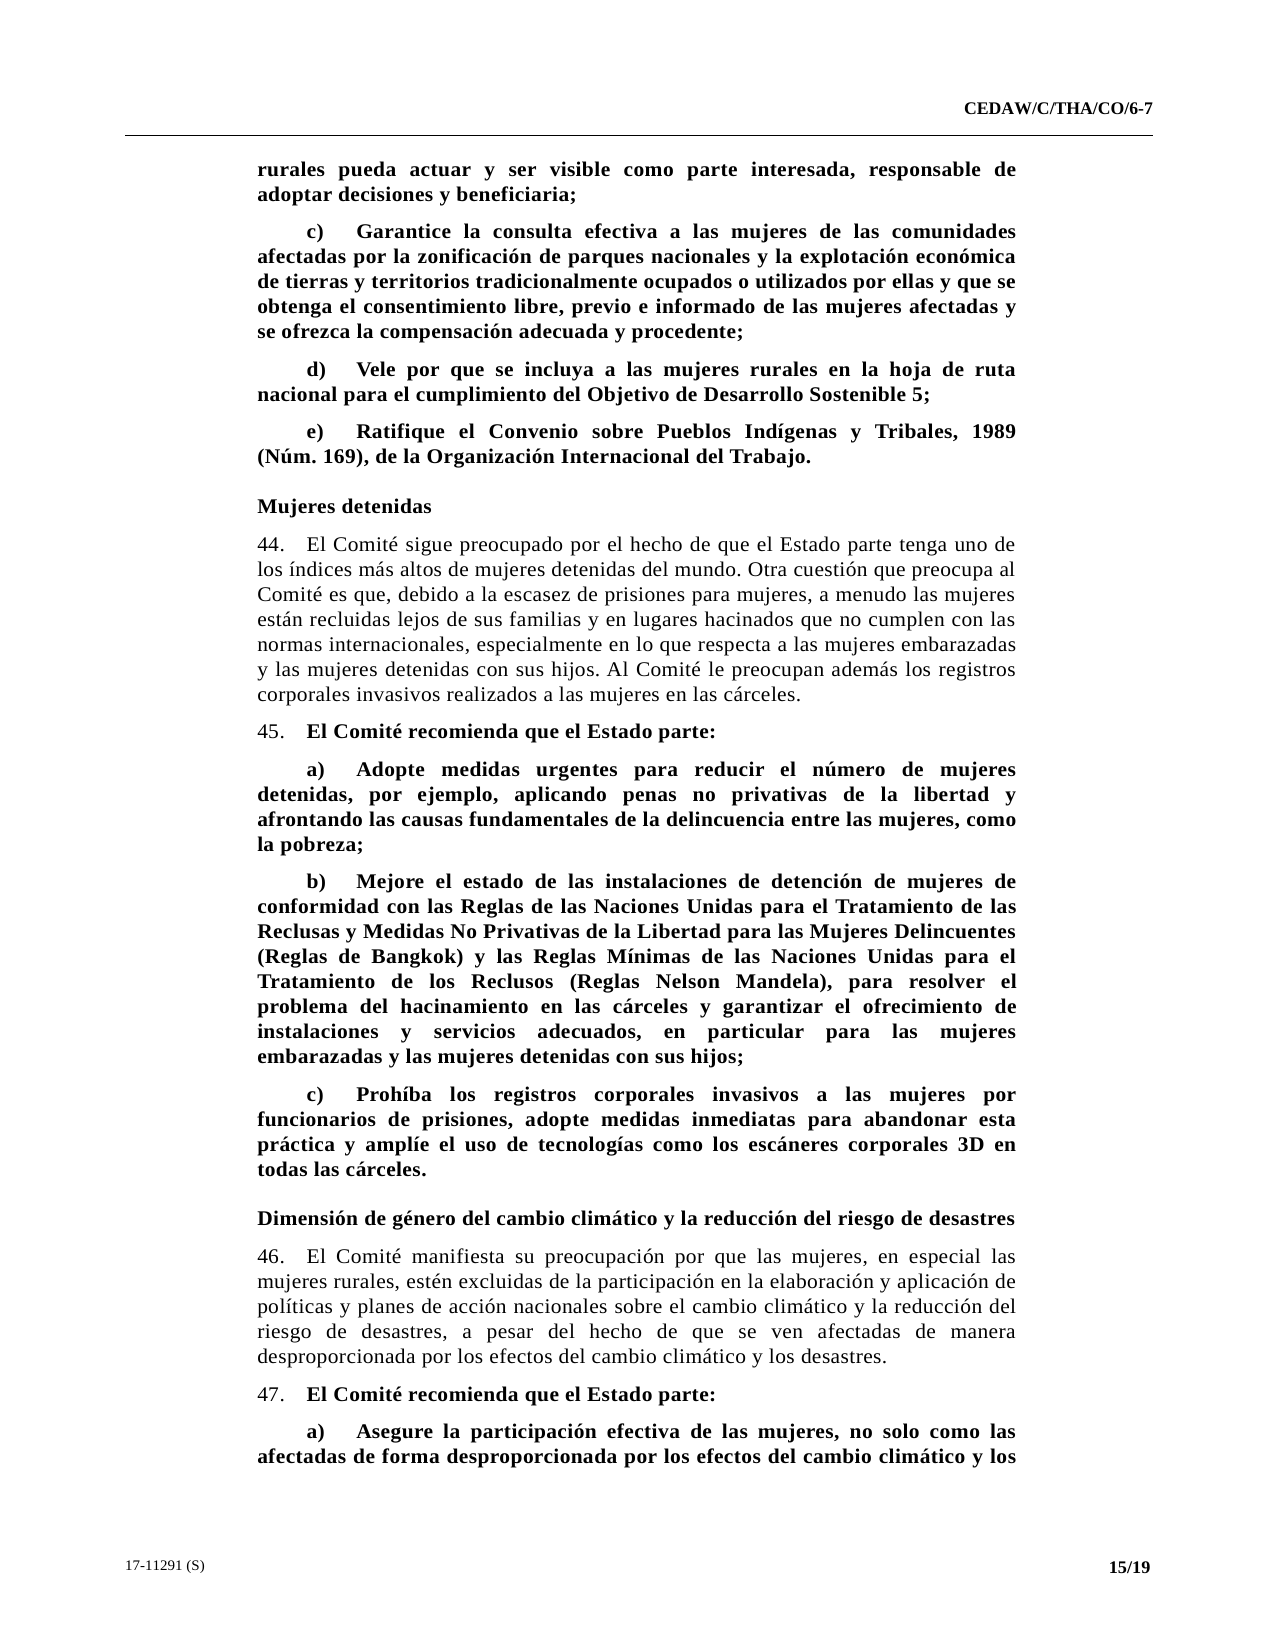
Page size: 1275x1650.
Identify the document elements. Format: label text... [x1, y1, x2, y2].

text Mujeres detenidas [125, 493, 1019, 518]
list El Comité recomienda que el Estado parte: [257, 1381, 1018, 1406]
text e) Ratifique el Convenio sobre Pueblos Indígenas y Tribales, 1989 (Núm. 169), de la Organización Internacional del Trabajo. [257, 418, 1018, 468]
list El Comité manifiesta su preocupación por que las mujeres, en especial las mujeres rurales, estén excluidas de la participación en la elaboración y aplicación de políticas y planes de acción nacionales sobre el cambio climático y la reducción del riesgo de desastres, a pesar del hecho de que se ven afectadas de manera desproporcionada por los efectos del cambio climático y los desastres. [257, 1243, 1018, 1368]
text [257, 156, 1018, 206]
list El Comité sigue preocupado por el hecho de que el Estado parte tenga uno de los índices más altos de mujeres detenidas del mundo. Otra cuestión que preocupa al Comité es que, debido a la escasez de prisiones para mujeres, a menudo las mujeres están recluidas lejos de sus familias y en lugares hacinados que no cumplen con las normas internacionales, especialmente en lo que respecta a las mujeres embarazadas y las mujeres detenidas con sus hijos. Al Comité le preocupan además los registros corporales invasivos realizados a las mujeres en las cárceles. [257, 531, 1018, 706]
text Dimensión de género del cambio climático y la reducción del riesgo de desastres [125, 1206, 1019, 1231]
text b) Mejore el estado de las instalaciones de detención de mujeres de conformidad con las Reglas de las Naciones Unidas para el Tratamiento de las Reclusas y Medidas No Privativas de la Libertad para las Mujeres Delincuentes (Reglas de Bangkok) y las Reglas Mínimas de las Naciones Unidas para el Tratamiento de los Reclusos (Reglas Nelson Mandela), para resolver el problema del hacinamiento en las cárceles y garantizar el ofrecimiento de instalaciones y servicios adecuados, en particular para las mujeres embarazadas y las mujeres detenidas con sus hijos; [257, 868, 1018, 1068]
list El Comité recomienda que el Estado parte: [257, 718, 1018, 743]
text a) Adopte medidas urgentes para reducir el número de mujeres detenidas, por ejemplo, aplicando penas no privativas de la libertad y afrontando las causas fundamentales de la delincuencia entre las mujeres, como la pobreza; [257, 756, 1018, 856]
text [257, 1418, 1018, 1468]
text c) Garantice la consulta efectiva a las mujeres de las comunidades afectadas por la zonificación de parques nacionales y la explotación económica de tierras y territorios tradicionalmente ocupados o utilizados por ellas y que se obtenga el consentimiento libre, previo e informado de las mujeres afectadas y se ofrezca la compensación adecuada y procedente; [257, 218, 1018, 343]
text d) Vele por que se incluya a las mujeres rurales en la hoja de ruta nacional para el cumplimiento del Objetivo de Desarrollo Sostenible 5; [257, 356, 1018, 406]
text c) Prohíba los registros corporales invasivos a las mujeres por funcionarios de prisiones, adopte medidas inmediatas para abandonar esta práctica y amplíe el uso de tecnologías como los escáneres corporales 3D en todas las cárceles. [257, 1081, 1018, 1181]
